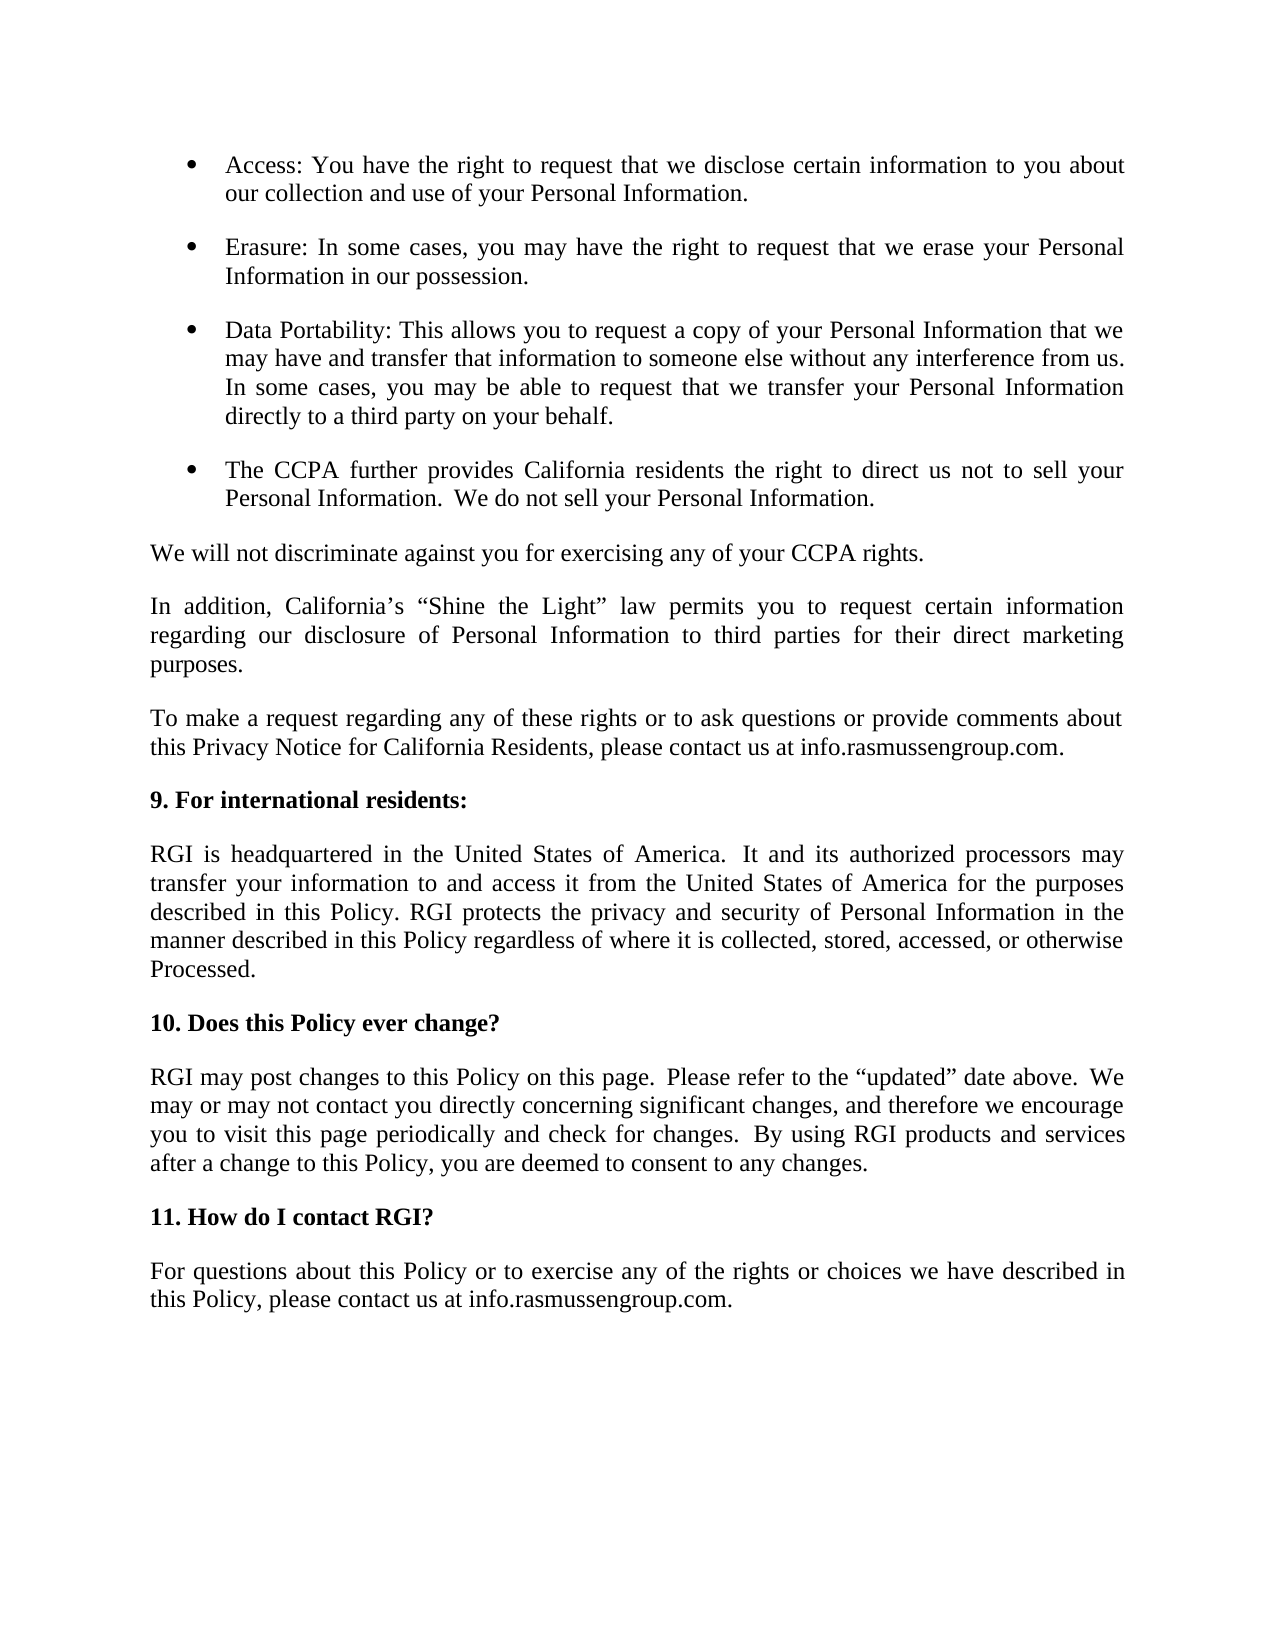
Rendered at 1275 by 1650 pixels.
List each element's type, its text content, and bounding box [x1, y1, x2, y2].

subtitle Does this Policy ever change? [150, 1008, 1137, 1037]
list Erasure: In some cases, you may have the right to request that we erase your Personal Information in our possession. [187, 232, 1125, 290]
list The CCPA further provides California residents the right to direct us not to sell your Personal Information. We do not sell your Personal Information. [187, 455, 1125, 512]
list Access: You have the right to request that we disclose certain information to you about our collection and use of your Personal Information. [187, 150, 1125, 207]
text For questions about this Policy or to exercise any of the rights or choices we have described in this Policy, please contact us at info.rasmussengroup.com. [150, 1256, 1125, 1313]
list Data Portability: This allows you to request a copy of your Personal Information that we may have and transfer that information to someone else without any interference from us. In some cases, you may be able to request that we transfer your Personal Information directly to a third party on your behalf. [187, 315, 1125, 430]
text In addition, California’s “Shine the Light” law permits you to request certain information regarding our disclosure of Personal Information to third parties for their direct marketing purposes. [150, 591, 1125, 678]
subtitle How do I contact RGI? [150, 1202, 1137, 1231]
text RGI is headquartered in the United States of America. It and its authorized processors may transfer your information to and access it from the United States of America for the purposes described in this Policy. RGI protects the privacy and security of Personal Information in the manner described in this Policy regardless of where it is collected, stored, accessed, or otherwise Processed. [150, 839, 1125, 983]
text RGI may post changes to this Policy on this page. Please refer to the “updated” date above. We may or may not contact you directly concerning significant changes, and therefore we encourage you to visit this page periodically and check for changes. By using RGI products and services after a change to this Policy, you are deemed to consent to any changes. [150, 1062, 1126, 1177]
text We will not discriminate against you for exercising any of your CCPA rights. [150, 538, 1137, 566]
subtitle For international residents: [150, 785, 1137, 814]
text To make a request regarding any of these rights or to ask questions or provide comments about this Privacy Notice for California Residents, please contact us at info.rasmussengroup.com. [150, 703, 1124, 760]
